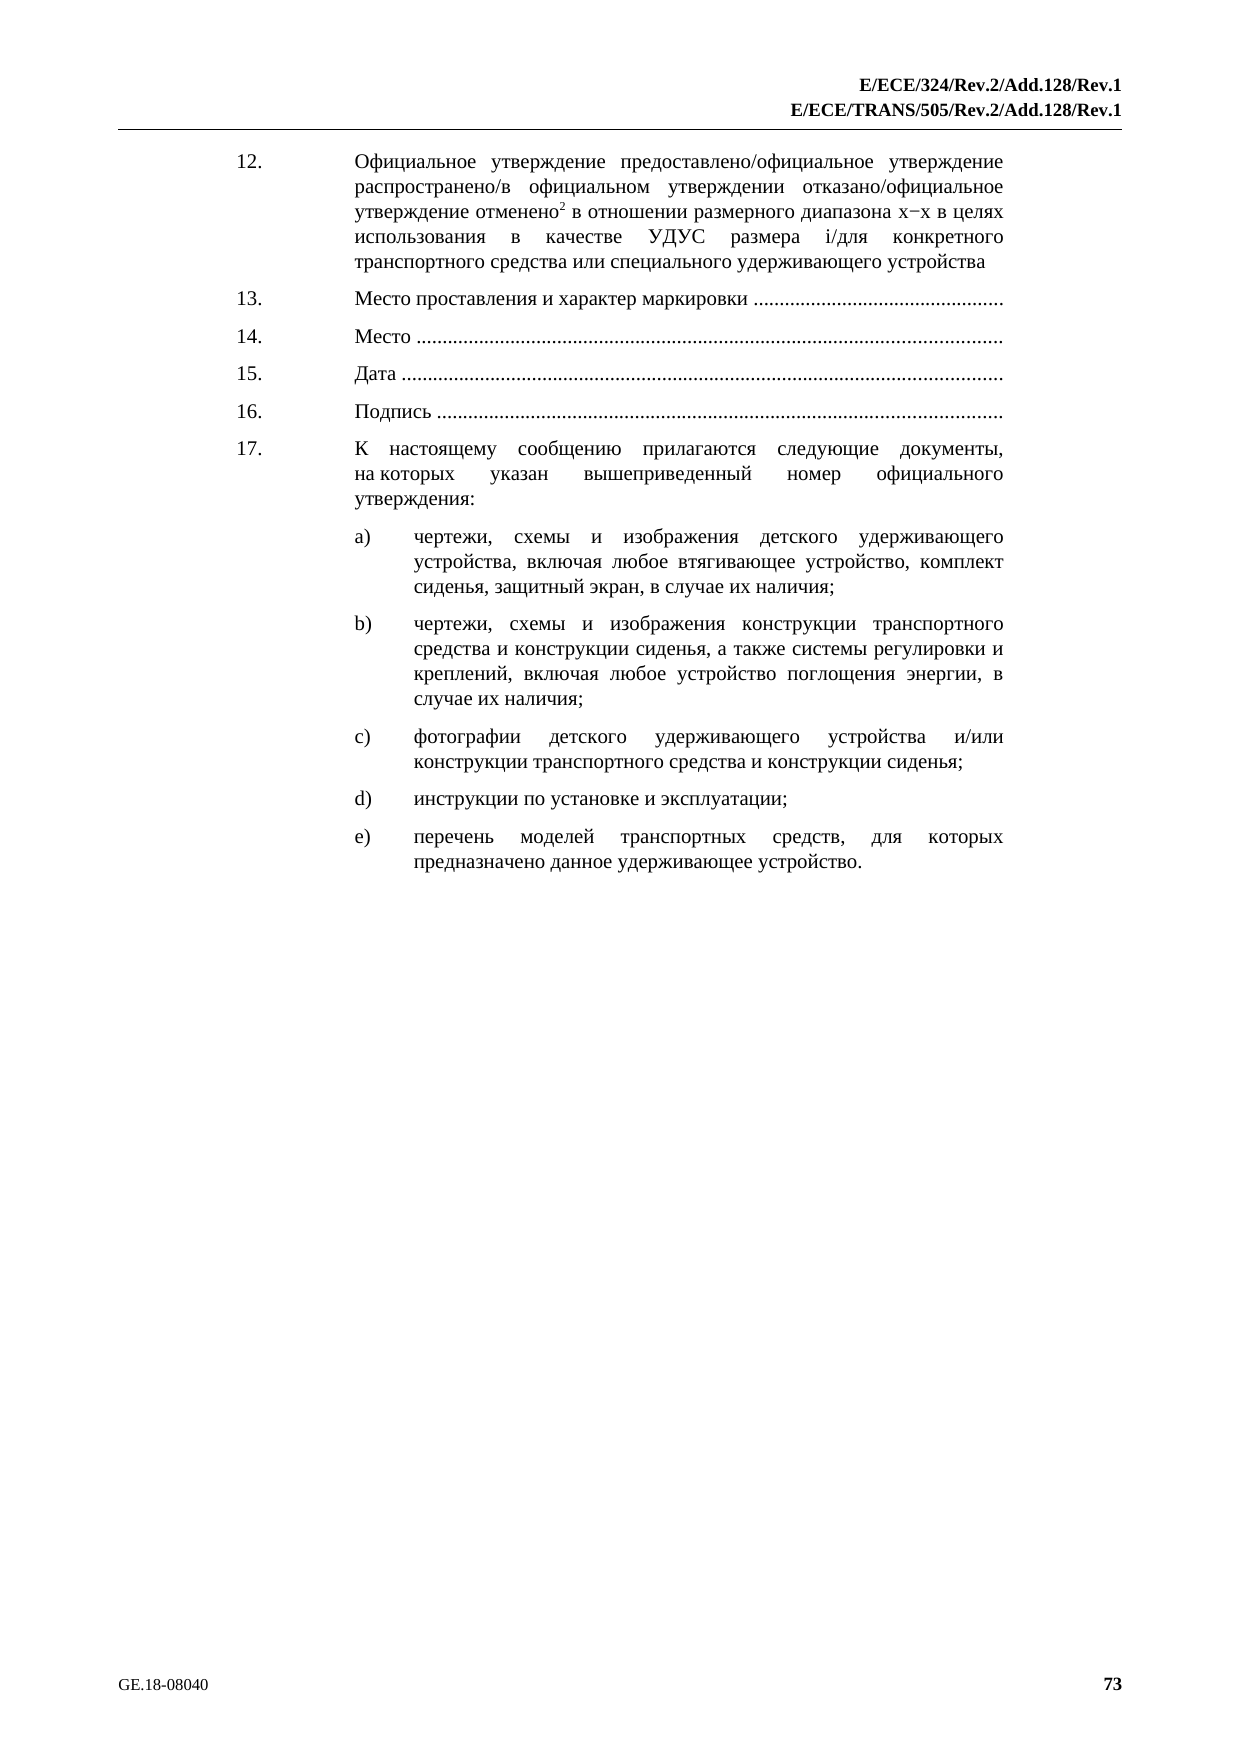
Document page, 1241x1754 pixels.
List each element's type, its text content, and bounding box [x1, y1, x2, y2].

text 15. Дата [236, 360, 1004, 385]
text 16. Подпись [236, 398, 1004, 423]
text a) чертежи, схемы и изображения детского удерживающего устройства, включая любое втягивающее устройство, комплект сиденья, защитный экран, в случае их наличия; [236, 523, 1004, 598]
text 14. Место [236, 323, 1004, 348]
text 17. К настоящему сообщению прилагаются следующие документы, на которых указан вышеприведенный номер официального утверждения: [236, 435, 1004, 510]
text d) инструкции по установке и эксплуатации; [236, 785, 1004, 810]
text c) фотографии детского удерживающего устройства и/или конструкции транспортного средства и конструкции сиденья; [236, 723, 1004, 773]
text 12. Официальное утверждение предоставлено/официальное утверждение распространено/в официальном утверждении отказано/официальное утверждение отменено2 в отношении размерного диапазона x−x в целях использования в качестве УДУС размера i/для конкретного транспортного средства или специального удерживающего устройства [236, 148, 1004, 273]
text b) чертежи, схемы и изображения конструкции транспортного средства и конструкции сиденья, а также системы регулировки и креплений, включая любое устройство поглощения энергии, в случае их наличия; [236, 610, 1004, 710]
text 13. Место проставления и характер маркировки [236, 285, 1004, 310]
text e) перечень моделей транспортных средств, для которых предназначено данное удерживающее устройство. [236, 823, 1004, 873]
